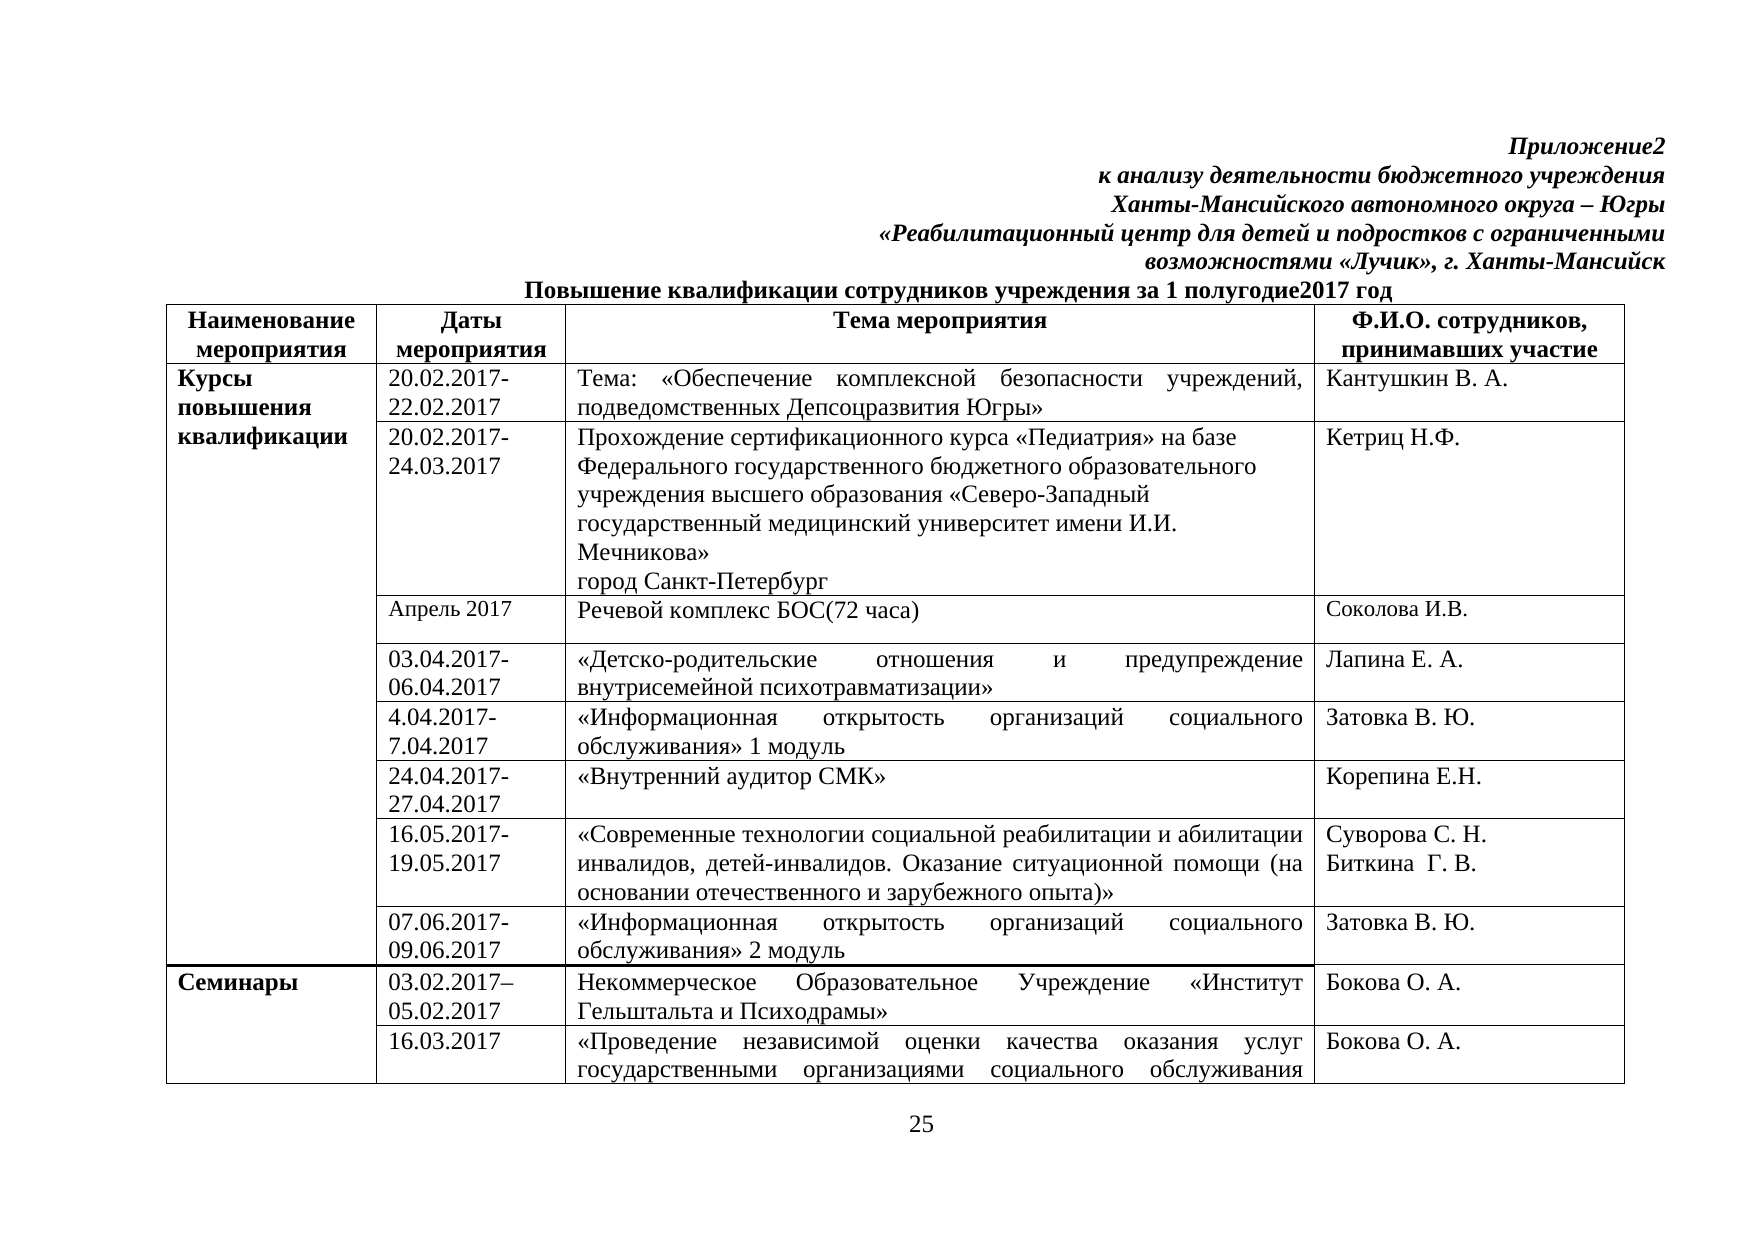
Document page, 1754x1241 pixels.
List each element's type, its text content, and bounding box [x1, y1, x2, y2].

table_cell Апрель 2017 [377, 596, 565, 643]
text Повышение квалификации сотрудников учреждения за 1 полугодие2017 год [177, 275, 1665, 304]
table_header Даты мероприятия [377, 305, 565, 362]
table_cell Лапина Е. А. [1315, 644, 1624, 701]
subtitle Приложение2 [177, 131, 1665, 160]
table_cell Соколова И.В. [1315, 596, 1624, 643]
table_cell «Информационная открытость организаций социального обслуживания» 1 модуль [566, 702, 1314, 760]
table_cell Кетриц Н.Ф. [1315, 422, 1624, 594]
table_cell «Внутренний аудитор СМК» [566, 761, 1314, 818]
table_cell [566, 1026, 1314, 1083]
table_cell 16.05.2017- 19.05.2017 [377, 819, 565, 906]
table_cell Бокова О. А. [1315, 965, 1624, 1025]
table_cell Затовка В. Ю. [1315, 907, 1624, 964]
table_cell Суворова С. Н. Биткина Г. В. [1315, 819, 1624, 906]
table_cell 16.03.2017 [377, 1026, 565, 1083]
table_cell 20.02.2017-24.03.2017 [377, 422, 565, 594]
table_cell Курсы повышения квалификации [167, 364, 376, 964]
subtitle к анализу деятельности бюджетного учреждения [177, 160, 1665, 189]
table_cell Речевой комплекс БОС(72 часа) [566, 596, 1314, 643]
table_header Наименование мероприятия [167, 305, 376, 362]
table_header Ф.И.О. сотрудников, принимавших участие [1315, 305, 1624, 362]
table_cell 03.02.2017– 05.02.2017 [377, 967, 565, 1025]
table_cell Семинары [167, 967, 376, 1083]
table_header Тема мероприятия [566, 305, 1314, 362]
table_cell Прохождение сертификационного курса «Педиатрия» на базе Федерального государственного бюджетного образовательного учреждения высшего образования «Северо-Западный государственный медицинский университет имени И.И. Мечникова» город Санкт-Петербург [566, 422, 1314, 594]
table_cell Тема: «Обеспечение комплексной безопасности учреждений, подведомственных Депсоцразвития Югры» [566, 364, 1314, 421]
table_cell Некоммерческое Образовательное Учреждение «Институт Гельштальта и Психодрамы» [566, 967, 1314, 1025]
table_cell Затовка В. Ю. [1315, 702, 1624, 760]
table_cell «Современные технологии социальной реабилитации и абилитации инвалидов, детей-инвалидов. Оказание ситуационной помощи (на основании отечественного и зарубежного опыта)» [566, 819, 1314, 906]
table_cell Кантушкин В. А. [1315, 364, 1624, 421]
subtitle Ханты-Мансийского автономного округа – Югры [177, 189, 1665, 218]
table_cell Бокова О. А. [1315, 1026, 1624, 1083]
table_cell 24.04.2017- 27.04.2017 [377, 761, 565, 818]
subtitle «Реабилитационный центр для детей и подростков с ограниченными [177, 218, 1665, 246]
table_cell 20.02.2017- 22.02.2017 [377, 364, 565, 421]
table_cell «Детско-родительские отношения и предупреждение внутрисемейной психотравматизации» [566, 644, 1314, 701]
subtitle возможностями «Лучик», г. Ханты-Мансийск [177, 246, 1665, 275]
table_cell 03.04.2017- 06.04.2017 [377, 644, 565, 701]
table_cell 4.04.2017- 7.04.2017 [377, 702, 565, 760]
table_cell 07.06.2017- 09.06.2017 [377, 907, 565, 964]
table_cell Корепина Е.Н. [1315, 761, 1624, 818]
table_cell «Информационная открытость организаций социального обслуживания» 2 модуль [566, 907, 1314, 964]
